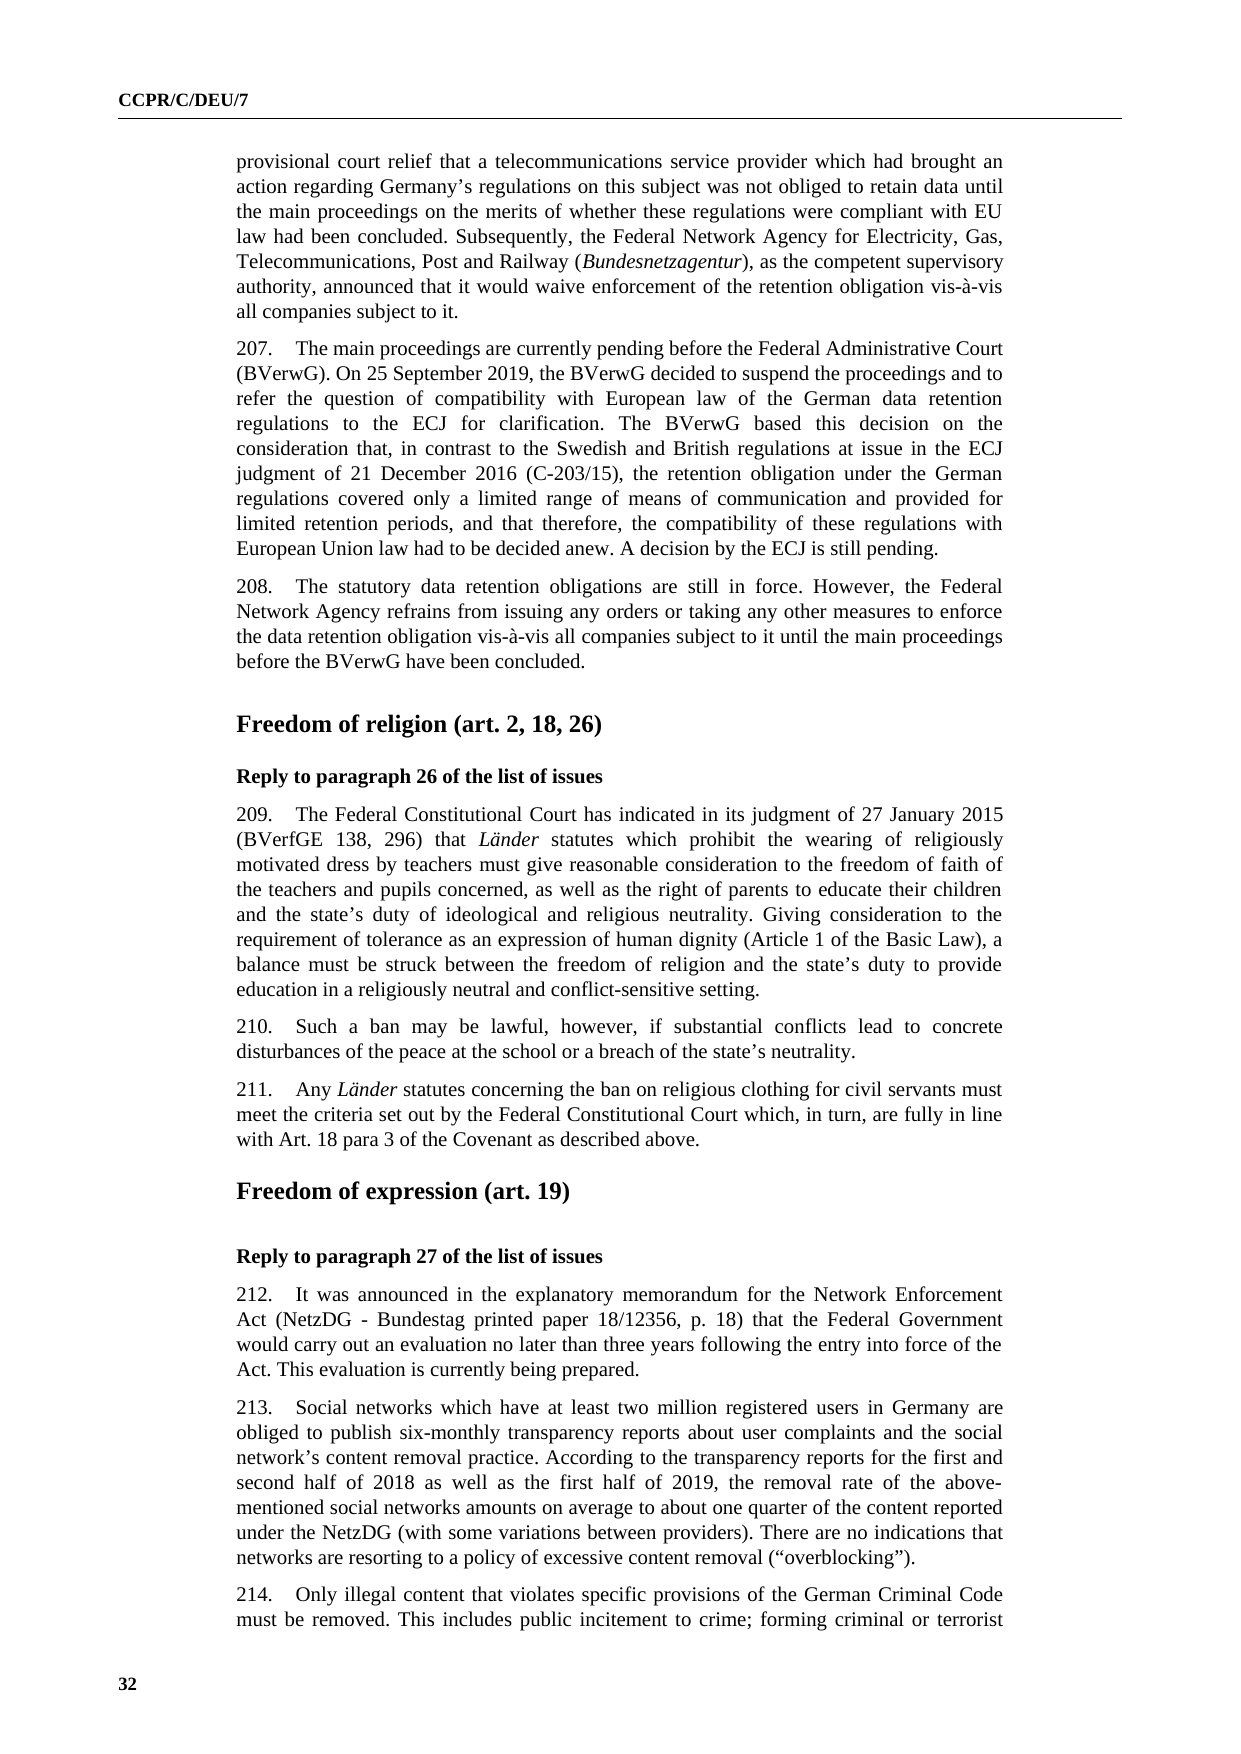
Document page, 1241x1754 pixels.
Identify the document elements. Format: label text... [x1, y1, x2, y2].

text 208. The statutory data retention obligations are still in force. However, the Federal Network Agency refrains from issuing any orders or taking any other measures to enforce the data retention obligation vis-à-vis all companies subject to it until the main proceedings before the BVerwG have been concluded. [236, 573, 1004, 673]
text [236, 148, 1004, 323]
text 210. Such a ban may be lawful, however, if substantial conflicts lead to concrete disturbances of the peace at the school or a breach of the state’s neutrality. [236, 1013, 1004, 1063]
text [236, 1581, 1004, 1631]
text 212. It was announced in the explanatory memorandum for the Network Enforcement Act (NetzDG - Bundestag printed paper 18/12356, p. 18) that the Federal Government would carry out an evaluation no later than three years following the entry into force of the Act. This evaluation is currently being prepared. [236, 1281, 1004, 1381]
text Reply to paragraph 26 of the list of issues [118, 763, 1004, 788]
text 213. Social networks which have at least two million registered users in Germany are obliged to publish six-monthly transparency reports about user complaints and the social network’s content removal practice. According to the transparency reports for the first and second half of 2018 as well as the first half of 2019, the removal rate of the above-mentioned social networks amounts on average to about one quarter of the content reported under the NetzDG (with some variations between providers). There are no indications that networks are resorting to a policy of excessive content removal (“overblocking”). [236, 1394, 1004, 1569]
text Freedom of religion (art. 2, 18, 26) [118, 710, 1004, 738]
text 211. Any Länder statutes concerning the ban on religious clothing for civil servants must meet the criteria set out by the Federal Constitutional Court which, in turn, are fully in line with Art. 18 para 3 of the Covenant as described above. [236, 1076, 1004, 1151]
text Reply to paragraph 27 of the list of issues [118, 1244, 1004, 1269]
text 207. The main proceedings are currently pending before the Federal Administrative Court (BVerwG). On 25 September 2019, the BVerwG decided to suspend the proceedings and to refer the question of compatibility with European law of the German data retention regulations to the ECJ for clarification. The BVerwG based this decision on the consideration that, in contrast to the Swedish and British regulations at issue in the ECJ judgment of 21 December 2016 (C-203/15), the retention obligation under the German regulations covered only a limited range of means of communication and provided for limited retention periods, and that therefore, the compatibility of these regulations with European Union law had to be decided anew. A decision by the ECJ is still pending. [236, 335, 1004, 560]
text 209. The Federal Constitutional Court has indicated in its judgment of 27 January 2015 (BVerfGE 138, 296) that Länder statutes which prohibit the wearing of religiously motivated dress by teachers must give reasonable consideration to the freedom of faith of the teachers and pupils concerned, as well as the right of parents to educate their children and the state’s duty of ideological and religious neutrality. Giving consideration to the requirement of tolerance as an expression of human dignity (Article 1 of the Basic Law), a balance must be struck between the freedom of religion and the state’s duty to provide education in a religiously neutral and conflict-sensitive setting. [236, 801, 1004, 1001]
text Freedom of expression (art. 19) [118, 1176, 1004, 1204]
